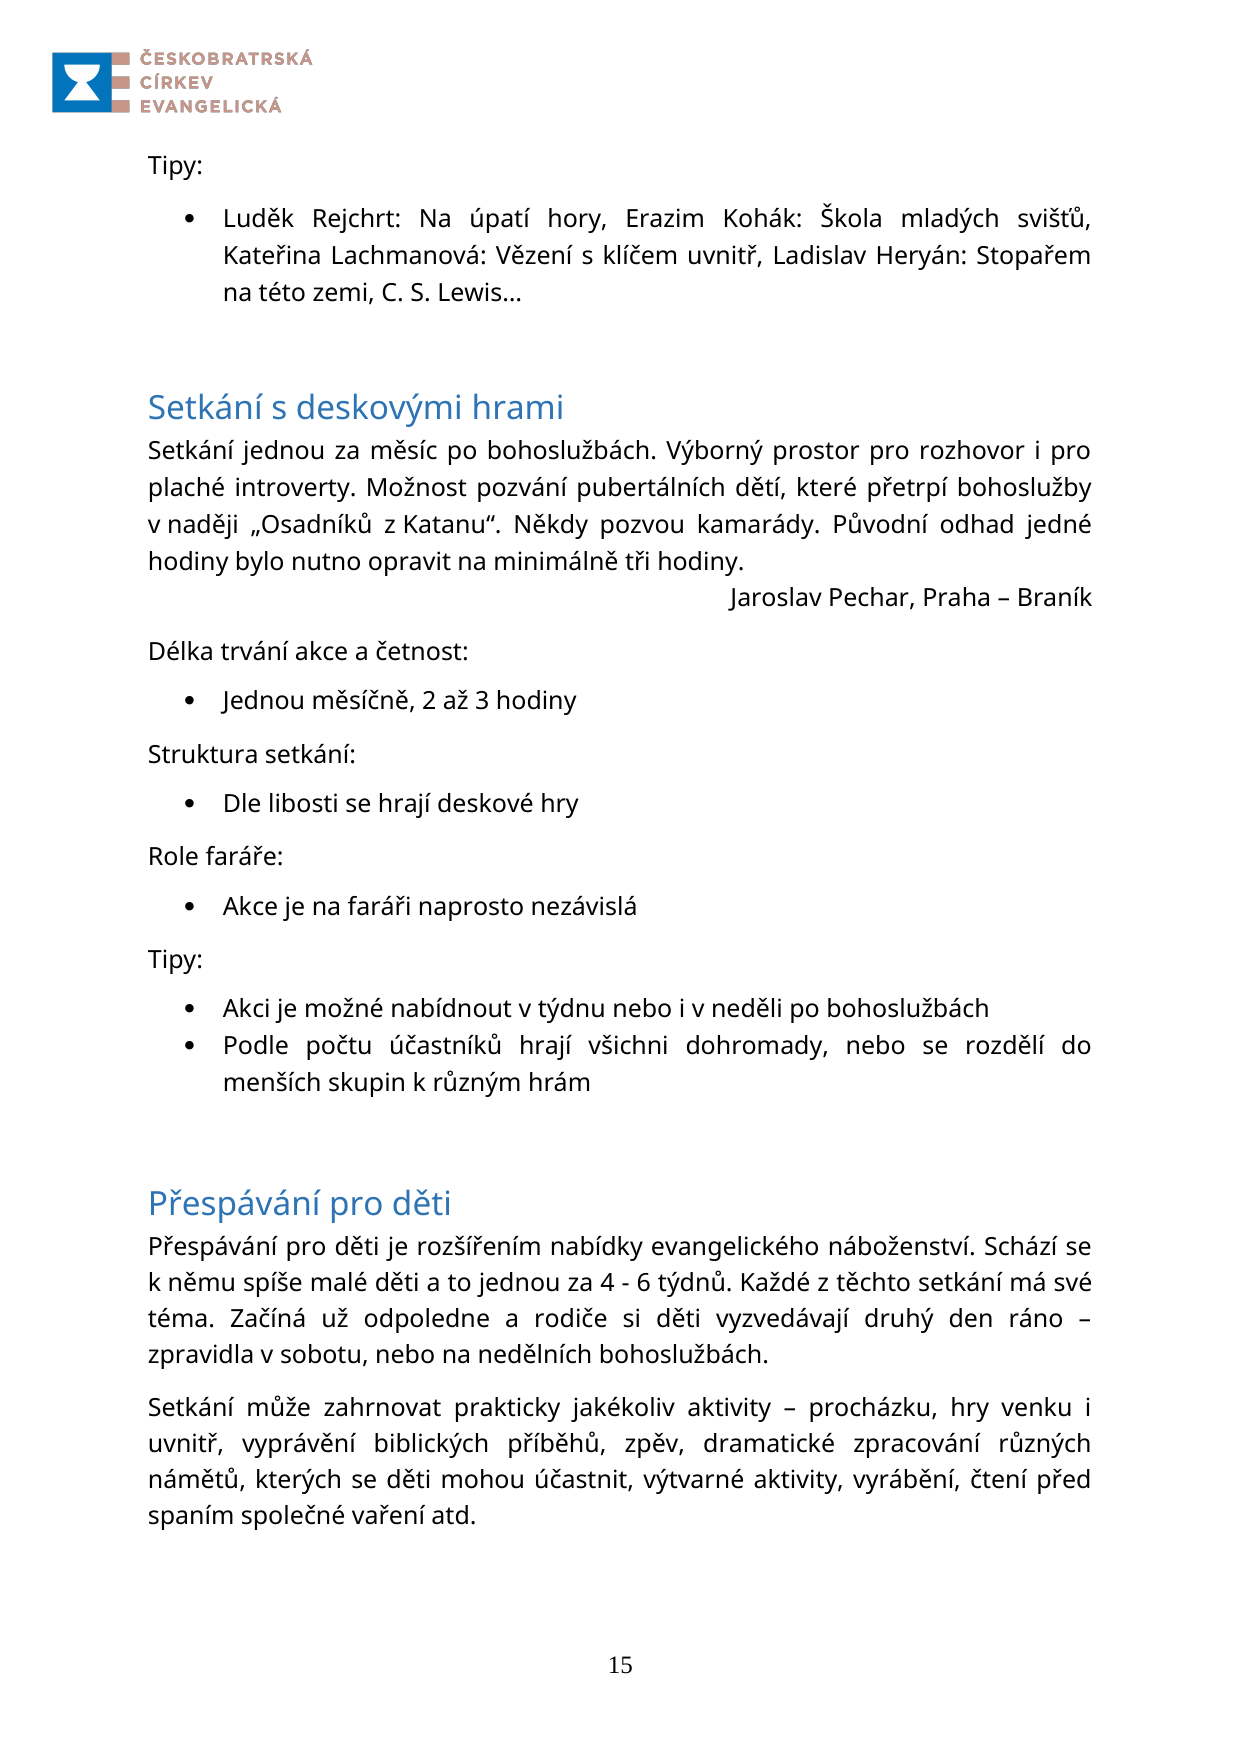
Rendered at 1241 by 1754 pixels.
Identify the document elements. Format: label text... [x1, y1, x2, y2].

text Tipy: [148, 148, 1093, 182]
text Jaroslav Pechar, Praha – Braník [148, 580, 1093, 614]
list Luděk Rejchrt: Na úpatí hory, Erazim Kohák: Škola mladých svišťů, Kateřina Lachmanová: Vězení s klíčem uvnitř, Ladislav Heryán: Stopařem na této zemi, C. S. Lewis… [185, 201, 1093, 309]
text Tipy: [148, 942, 1093, 976]
list Dle libosti se hrají deskové hry [185, 786, 1093, 819]
list Akci je možné nabídnout v týdnu nebo i v neděli po bohoslužbách [185, 991, 1093, 1025]
text Setkání jednou za měsíc po bohoslužbách. Výborný prostor pro rozhovor i pro plaché introverty. Možnost pozvání pubertálních dětí, které přetrpí bohoslužby v naději „Osadníků z Katanu“. Někdy pozvou kamarády. Původní odhad jedné hodiny bylo nutno opravit na minimálně tři hodiny. [148, 433, 1093, 577]
text Délka trvání akce a četnost: [148, 633, 1093, 668]
list Podle počtu účastníků hrají všichni dohromady, nebo se rozdělí do menších skupin k různým hrám [185, 1028, 1093, 1098]
text Setkání může zahrnovat prakticky jakékoliv aktivity – procházku, hry venku i uvnitř, vyprávění biblických příběhů, zpěv, dramatické zpracování různých námětů, kterých se děti mohou účastnit, výtvarné aktivity, vyrábění, čtení před spaním společné vaření atd. [148, 1389, 1093, 1532]
list Jednou měsíčně, 2 až 3 hodiny [185, 683, 1093, 717]
text Role faráře: [148, 839, 1093, 873]
text Přespávání pro děti je rozšířením nabídky evangelického náboženství. Schází se k němu spíše malé děti a to jednou za 4 - 6 týdnů. Každé z těchto setkání má své téma. Začíná už odpoledne a rodiče si děti vyzvedávají druhý den ráno – zpravidla v sobotu, nebo na nedělních bohoslužbách. [148, 1229, 1093, 1371]
subtitle Setkání s deskovými hrami [148, 384, 1093, 429]
picture [17, 17, 348, 148]
list Akce je na faráři naprosto nezávislá [185, 888, 1093, 922]
text Struktura setkání: [148, 736, 1093, 770]
subtitle Přespávání pro děti [148, 1180, 1093, 1225]
